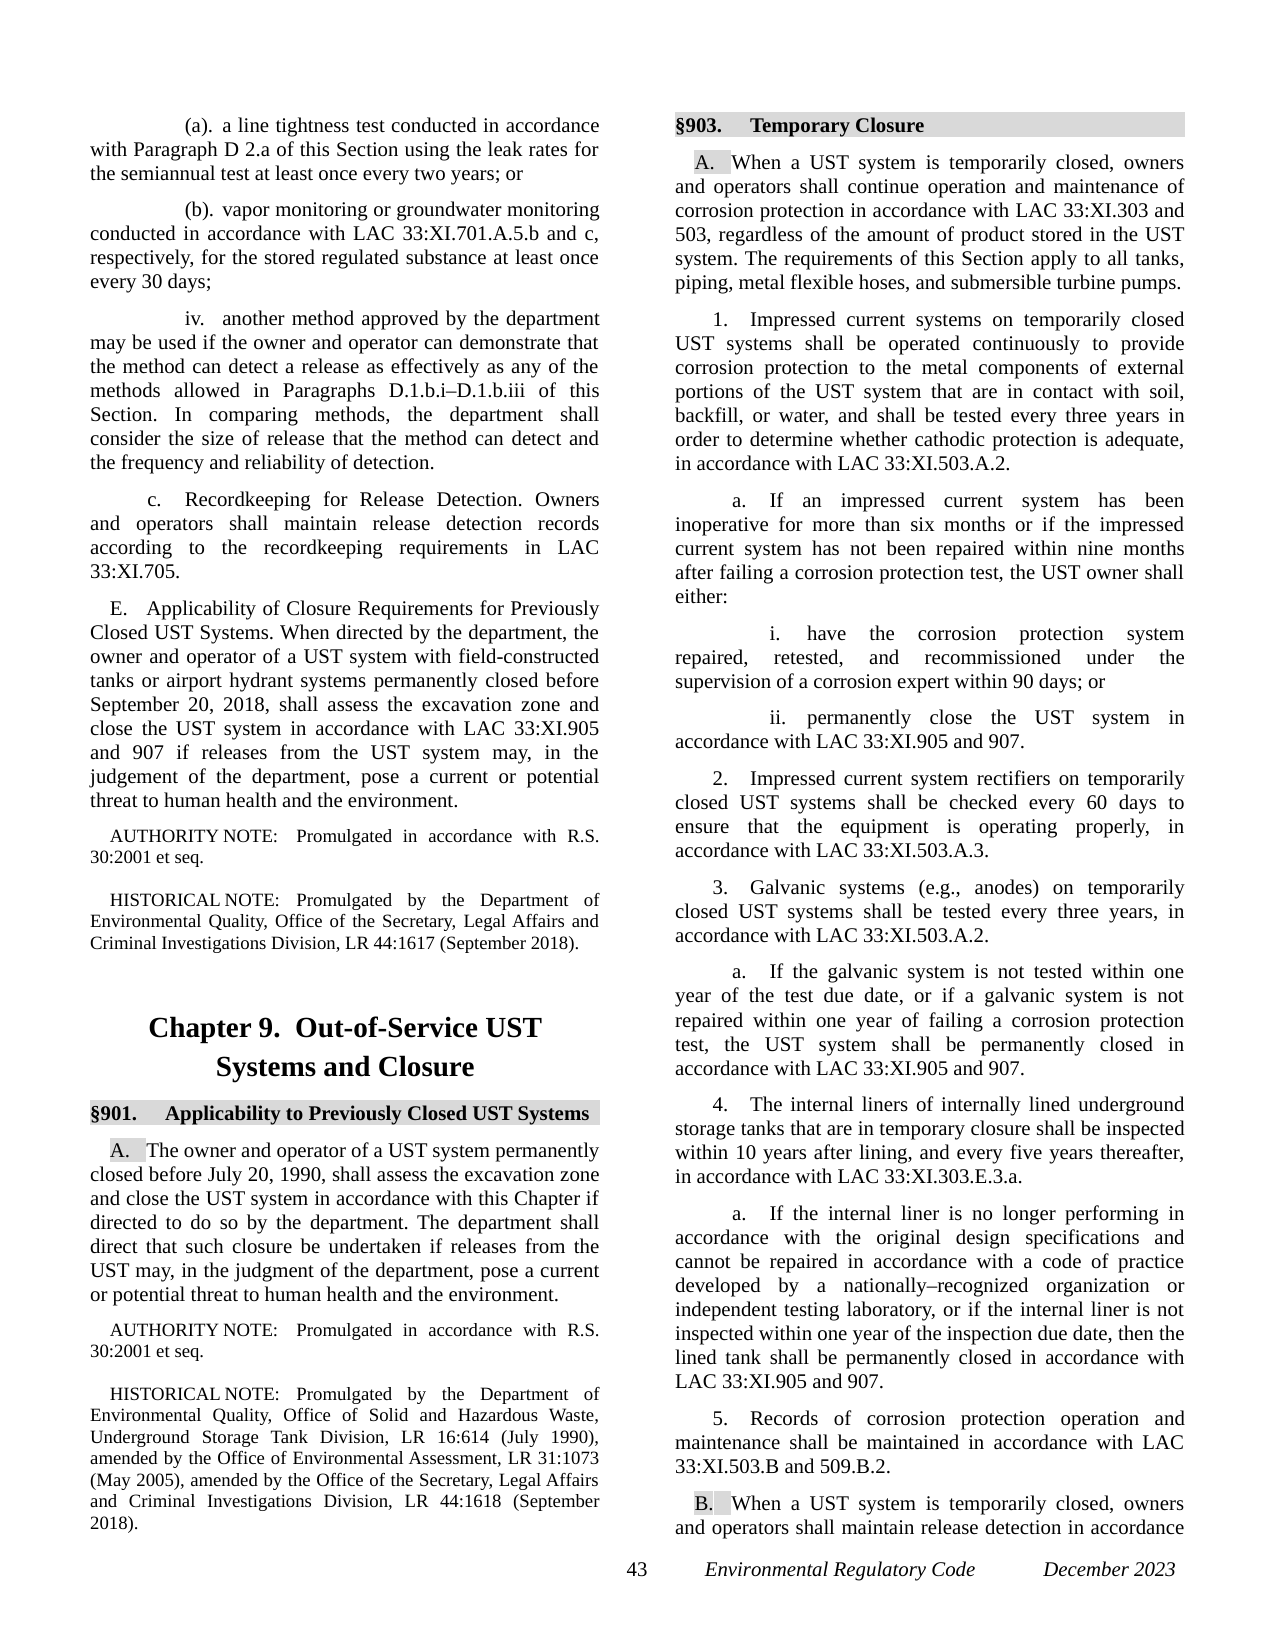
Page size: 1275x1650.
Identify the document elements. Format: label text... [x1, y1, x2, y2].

text AUTHORITY NOTE: Promulgated in accordance with R.S. 30:2001 et seq. [90, 1319, 600, 1362]
text Chapter 9. Out-of-Service UST Systems and Closure [105, 1011, 585, 1083]
text c. Recordkeeping for Release Detection. Owners and operators shall maintain release detection records according to the recordkeeping requirements in LAC 33:XI.705. [90, 487, 600, 583]
text 3. Galvanic systems (e.g., anodes) on temporarily closed UST systems shall be tested every three years, in accordance with LAC 33:XI.503.A.2. [675, 875, 1185, 947]
text AUTHORITY NOTE: Promulgated in accordance with R.S. 30:2001 et seq. [90, 825, 600, 868]
text §903. Temporary Closure [675, 112, 1185, 137]
text i. have the corrosion protection system repaired, retested, and recommissioned under the supervision of a corrosion expert within 90 days; or [675, 621, 1185, 693]
text (a). a line tightness test conducted in accordance with Paragraph D 2.a of this Section using the leak rates for the semiannual test at least once every two years; or [90, 112, 600, 185]
text HISTORICAL NOTE: Promulgated by the Department of Environmental Quality, Office of the Secretary, Legal Affairs and Criminal Investigations Division, LR 44:1617 (September 2018). [90, 889, 600, 953]
text 1. Impressed current systems on temporarily closed UST systems shall be operated continuously to provide corrosion protection to the metal components of external portions of the UST system that are in contact with soil, backfill, or water, and shall be tested every three years in order to determine whether cathodic protection is adequate, in accordance with LAC 33:XI.503.A.2. [675, 307, 1185, 475]
text (b). vapor monitoring or groundwater monitoring conducted in accordance with LAC 33:XI.701.A.5.b and c, respectively, for the stored regulated substance at least once every 30 days; [90, 197, 600, 293]
text ii. permanently close the UST system in accordance with LAC 33:XI.905 and 907. [675, 705, 1185, 753]
text 4. The internal liners of internally lined underground storage tanks that are in temporary closure shall be inspected within 10 years after lining, and every five years thereafter, in accordance with LAC 33:XI.303.E.3.a. [675, 1092, 1185, 1188]
text A. The owner and operator of a UST system permanently closed before July 20, 1990, shall assess the excavation zone and close the UST system in accordance with this Chapter if directed to do so by the department. The department shall direct that such closure be undertaken if releases from the UST may, in the judgment of the department, pose a current or potential threat to human health and the environment. [90, 1138, 600, 1306]
text iv. another method approved by the department may be used if the owner and operator can demonstrate that the method can detect a release as effectively as any of the methods allowed in Paragraphs D.1.b.i–D.1.b.iii of this Section. In comparing methods, the department shall consider the size of release that the method can detect and the frequency and reliability of detection. [90, 306, 600, 474]
text a. If the galvanic system is not tested within one year of the test due date, or if a galvanic system is not repaired within one year of failing a corrosion protection test, the UST system shall be permanently closed in accordance with LAC 33:XI.905 and 907. [675, 959, 1185, 1080]
text HISTORICAL NOTE: Promulgated by the Department of Environmental Quality, Office of Solid and Hazardous Waste, Underground Storage Tank Division, LR 16:614 (July 1990), amended by the Office of Environmental Assessment, LR 31:1073 (May 2005), amended by the Office of the Secretary, Legal Affairs and Criminal Investigations Division, LR 44:1618 (September 2018). [90, 1383, 600, 1533]
text E. Applicability of Closure Requirements for Previously Closed UST Systems. When directed by the department, the owner and operator of a UST system with field-constructed tanks or airport hydrant systems permanently closed before September 20, 2018, shall assess the excavation zone and close the UST system in accordance with LAC 33:XI.905 and 907 if releases from the UST system may, in the judgement of the department, pose a current or potential threat to human health and the environment. [90, 596, 600, 812]
text a. If the internal liner is no longer performing in accordance with the original design specifications and cannot be repaired in accordance with a code of practice developed by a nationally–recognized organization or independent testing laboratory, or if the internal liner is not inspected within one year of the inspection due date, then the lined tank shall be permanently closed in accordance with LAC 33:XI.905 and 907. [675, 1201, 1185, 1393]
text §901. Applicability to Previously Closed UST Systems [90, 1100, 600, 1125]
text 2. Impressed current system rectifiers on temporarily closed UST systems shall be checked every 60 days to ensure that the equipment is operating properly, in accordance with LAC 33:XI.503.A.3. [675, 766, 1185, 862]
text a. If an impressed current system has been inoperative for more than six months or if the impressed current system has not been repaired within nine months after failing a corrosion protection test, the UST owner shall either: [675, 488, 1185, 608]
text 5. Records of corrosion protection operation and maintenance shall be maintained in accordance with LAC 33:XI.503.B and 509.B.2. [675, 1406, 1185, 1478]
text A. When a UST system is temporarily closed, owners and operators shall continue operation and maintenance of corrosion protection in accordance with LAC 33:XI.303 and 503, regardless of the amount of product stored in the UST system. The requirements of this Section apply to all tanks, piping, metal flexible hoses, and submersible turbine pumps. [675, 150, 1185, 294]
